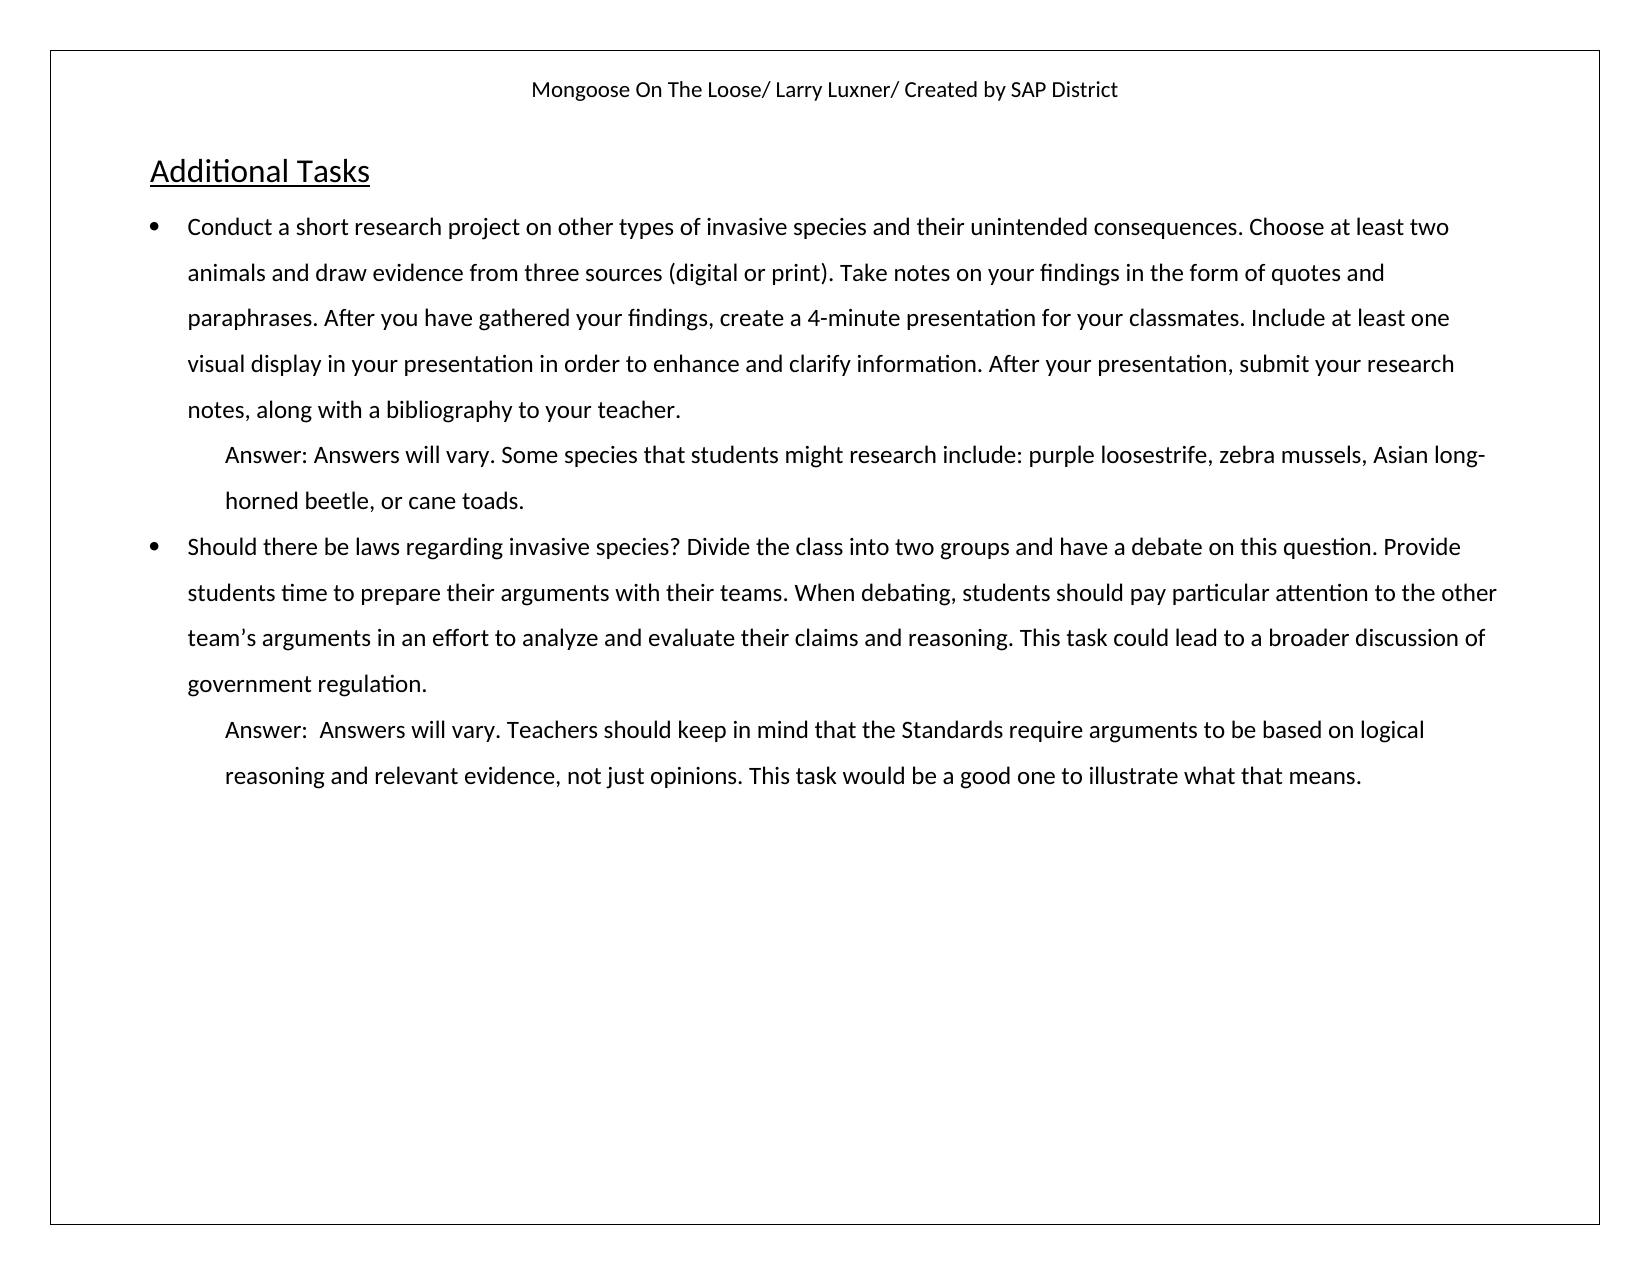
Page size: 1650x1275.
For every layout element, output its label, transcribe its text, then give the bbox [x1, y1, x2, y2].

list Should there be laws regarding invasive species? Divide the class into two groups and have a debate on this question. Provide students time to prepare their arguments with their teams. When debating, students should pay particular attention to the other team’s arguments in an effort to analyze and evaluate their claims and reasoning. This task could lead to a broader discussion of government regulation. [150, 531, 1500, 699]
list Conduct a short research project on other types of invasive species and their unintended consequences. Choose at least two animals and draw evidence from three sources (digital or print). Take notes on your findings in the form of quotes and paraphrases. After you have gathered your findings, create a 4-minute presentation for your classmates. Include at least one visual display in your presentation in order to enhance and clarify information. After your presentation, submit your research notes, along with a bibliography to your teacher. [150, 211, 1500, 424]
text Additional Tasks [150, 150, 1500, 191]
text Answer: Answers will vary. Teachers should keep in mind that the Standards require arguments to be based on logical reasoning and relevant evidence, not just opinions. This task would be a good one to illustrate what that means. [225, 714, 1500, 790]
text Answer: Answers will vary. Some species that students might research include: purple loosestrife, zebra mussels, Asian long-horned beetle, or cane toads. [225, 440, 1500, 516]
